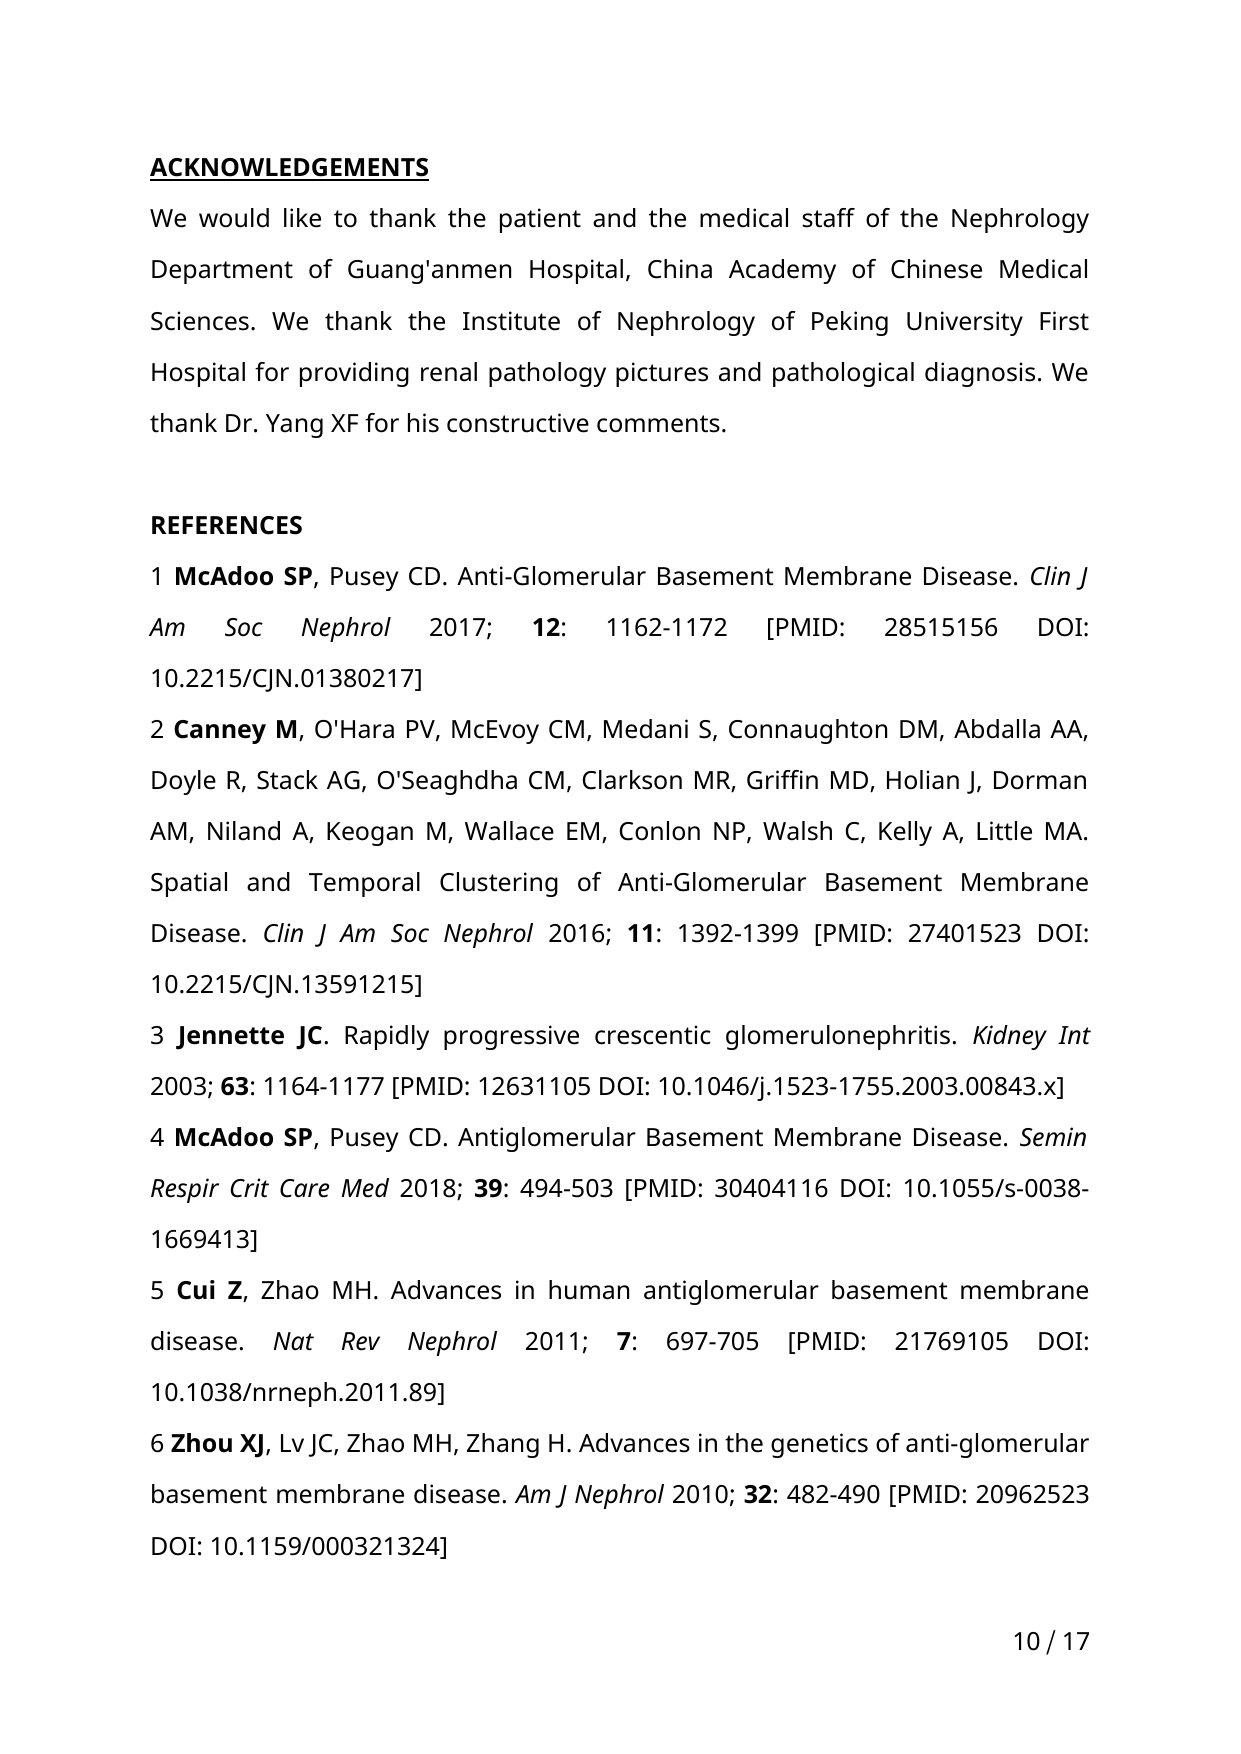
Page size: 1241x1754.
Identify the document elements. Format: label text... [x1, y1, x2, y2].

text We would like to thank the patient and the medical staff of the Nephrology Department of Guang'anmen Hospital, China Academy of Chinese Medical Sciences. We thank the Institute of Nephrology of Peking University First Hospital for providing renal pathology pictures and pathological diagnosis. We thank Dr. Yang XF for his constructive comments. [150, 201, 1090, 439]
text 3 Jennette JC. Rapidly progressive crescentic glomerulonephritis. Kidney Int 2003; 63: 1164-1177 [PMID: 12631105 DOI: 10.1046/j.1523-1755.2003.00843.x] [150, 1018, 1090, 1103]
text 4 McAdoo SP, Pusey CD. Antiglomerular Basement Membrane Disease. Semin Respir Crit Care Med 2018; 39: 494-503 [PMID: 30404116 DOI: 10.1055/s-0038-1669413] [150, 1120, 1090, 1256]
text 1 McAdoo SP, Pusey CD. Anti-Glomerular Basement Membrane Disease. Clin J Am Soc Nephrol 2017; 12: 1162-1172 [PMID: 28515156 DOI: 10.2215/CJN.01380217] [150, 558, 1090, 694]
text 2 Canney M, O'Hara PV, McEvoy CM, Medani S, Connaughton DM, Abdalla AA, Doyle R, Stack AG, O'Seaghdha CM, Clarkson MR, Griffin MD, Holian J, Dorman AM, Niland A, Keogan M, Wallace EM, Conlon NP, Walsh C, Kelly A, Little MA. Spatial and Temporal Clustering of Anti-Glomerular Basement Membrane Disease. Clin J Am Soc Nephrol 2016; 11: 1392-1399 [PMID: 27401523 DOI: 10.2215/CJN.13591215] [150, 711, 1090, 1001]
text 5 Cui Z, Zhao MH. Advances in human antiglomerular basement membrane disease. Nat Rev Nephrol 2011; 7: 697-705 [PMID: 21769105 DOI: 10.1038/nrneph.2011.89] [150, 1273, 1090, 1409]
text REFERENCES [150, 507, 1090, 541]
text ACKNOWLEDGEMENTS [150, 150, 1090, 184]
text 6 Zhou XJ, Lv JC, Zhao MH, Zhang H. Advances in the genetics of anti-glomerular basement membrane disease. Am J Nephrol 2010; 32: 482-490 [PMID: 20962523 DOI: 10.1159/000321324] [150, 1426, 1090, 1562]
